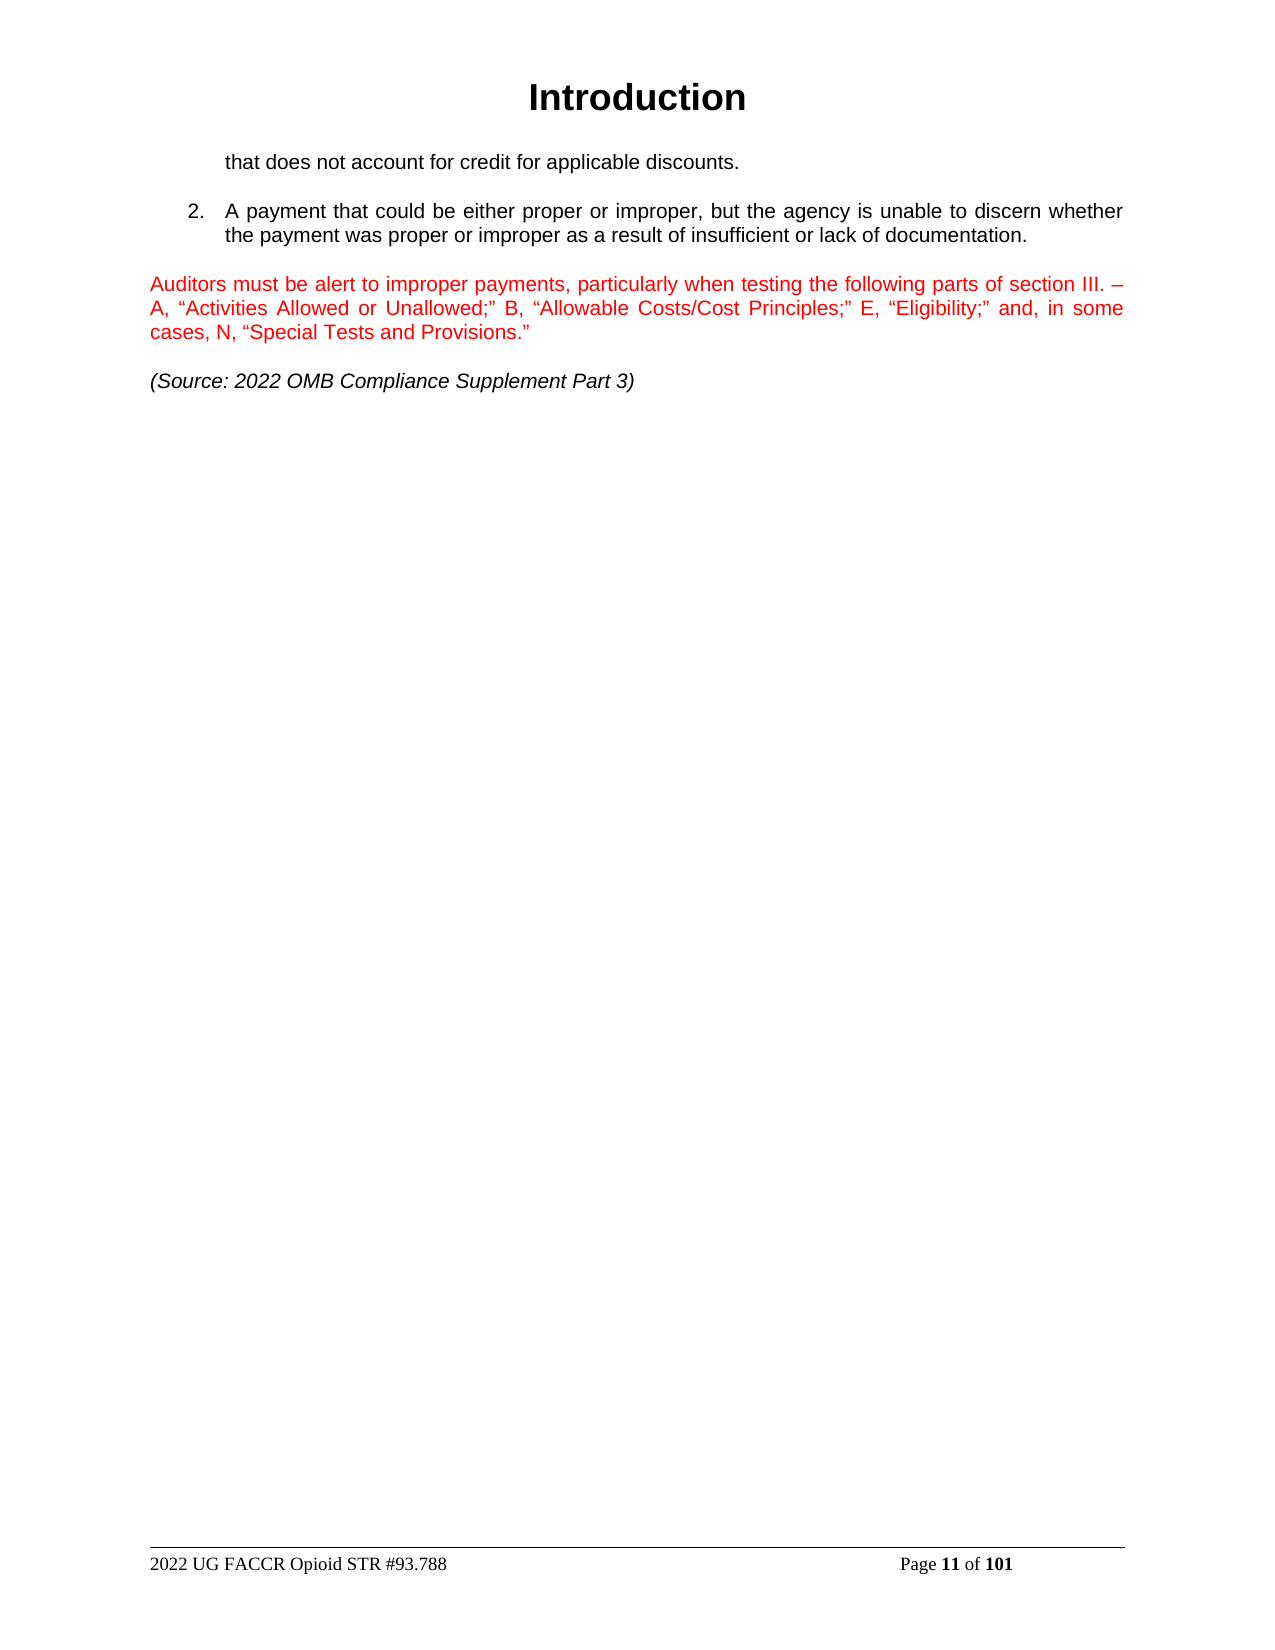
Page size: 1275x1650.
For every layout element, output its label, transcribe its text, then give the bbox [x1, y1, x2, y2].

list A payment that could be either proper or improper, but the agency is unable to discern whether the payment was proper or improper as a result of insufficient or lack of documentation. [187, 199, 1125, 247]
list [187, 150, 1125, 174]
text Auditors must be alert to improper payments, particularly when testing the following parts of section III. – A, “Activities Allowed or Unallowed;” B, “Allowable Costs/Cost Principles;” E, “Eligibility;” and, in some cases, N, “Special Tests and Provisions.” [150, 272, 1125, 344]
text (Source: 2022 OMB Compliance Supplement Part 3) [150, 369, 1125, 393]
